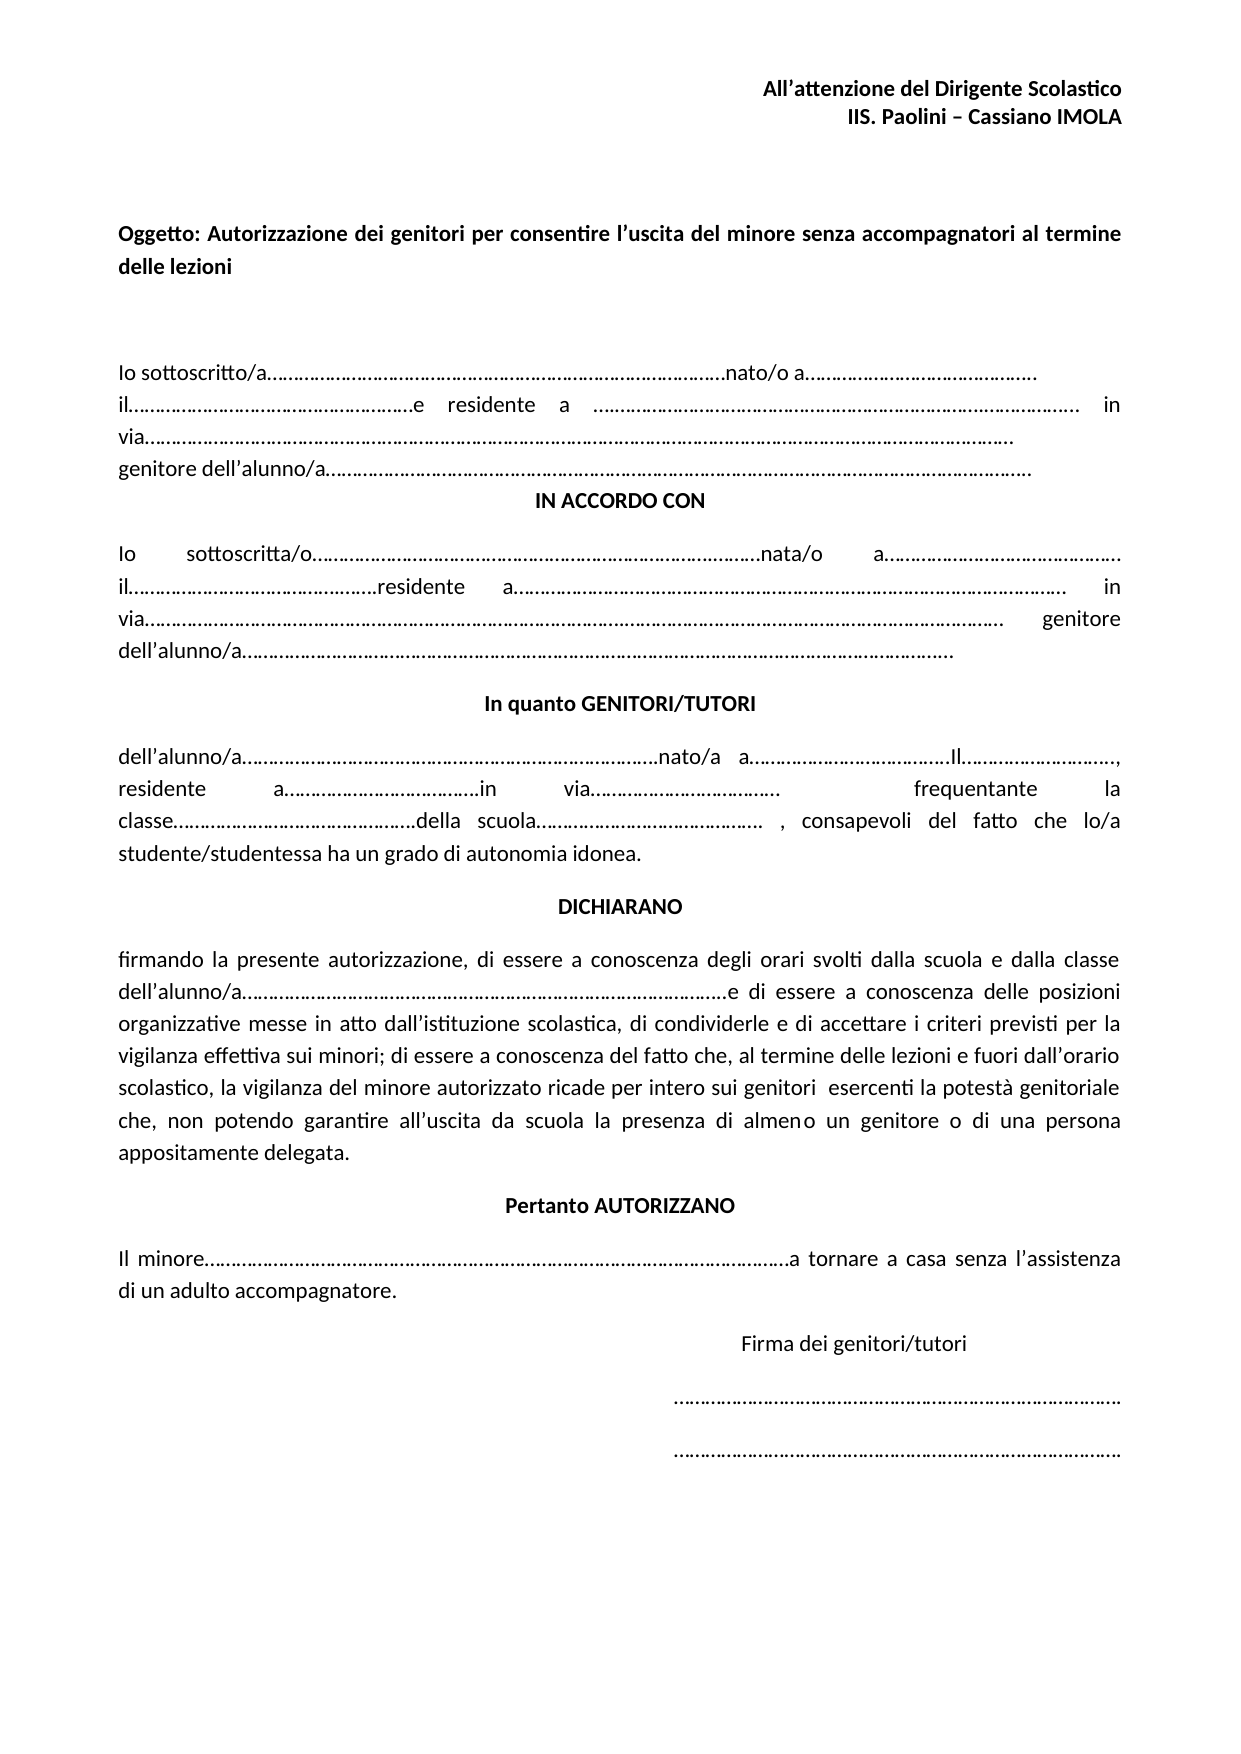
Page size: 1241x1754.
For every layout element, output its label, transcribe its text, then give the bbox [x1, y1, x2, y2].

text Io sottoscritto/a……………………………………………………………………………nato/o a…………………………………….. [118, 358, 1122, 386]
text In quanto GENITORI/TUTORI [118, 689, 1122, 717]
text Il minore…………………………………………………………………………………………………a tornare a casa senza l’assistenza di un adulto accompagnatore. [118, 1244, 1122, 1304]
text firmando la presente autorizzazione, di essere a conoscenza degli orari svolti dalla scuola e dalla classe dell’alunno/a………………………………………………………………………………..e di essere a conoscenza delle posizioni organizzative messe in atto dall’istituzione scolastica, di condividerle e di accettare i criteri previsti per la vigilanza effettiva sui minori; di essere a conoscenza del fatto che, al termine delle lezioni e fuori dall’orario scolastico, la vigilanza del minore autorizzato ricade per intero sui genitori esercenti la potestà genitoriale che, non potendo garantire all’uscita da scuola la presenza di almeno un genitore o di una persona appositamente delegata. [118, 945, 1122, 1166]
text …………………………………………………………………………. [118, 1435, 1122, 1463]
text …………………………………………………………………………. [118, 1382, 1122, 1410]
text Firma dei genitori/tutori [118, 1329, 1122, 1357]
text IN ACCORDO CON [118, 487, 1122, 514]
text DICHIARANO [118, 892, 1122, 920]
text Pertanto AUTORIZZANO [118, 1191, 1122, 1219]
text dell’alunno/a…………………………………………………………………….nato/a a………………………………..Il……………………….., residente a……………………………….in via……………………………… frequentante la classe……………………………………….della scuola……………………………………. , consapevoli del fatto che lo/a studente/studentessa ha un grado di autonomia idonea. [118, 742, 1122, 867]
text Oggetto: Autorizzazione dei genitori per consentire l’uscita del minore senza accompagnatori al termine delle lezioni [118, 219, 1122, 280]
text Io sottoscritta/o………………………………………………………………….………nata/o a……………………………………… il………………………………….…….residente a…………………………………………………………………………………………… in via……………………………………………………………………………….……………………………………………………………… genitore dell’alunno/a……………………………………………………………………………………………………………………... [118, 539, 1122, 664]
text il………………………………………………e residente a ….…………………………………………………………….……………... in via………………………………………………………………………………………………………………………………………………… genitore dell’alunno/a…………………………………………………………………………………………………………………….. [118, 390, 1122, 482]
